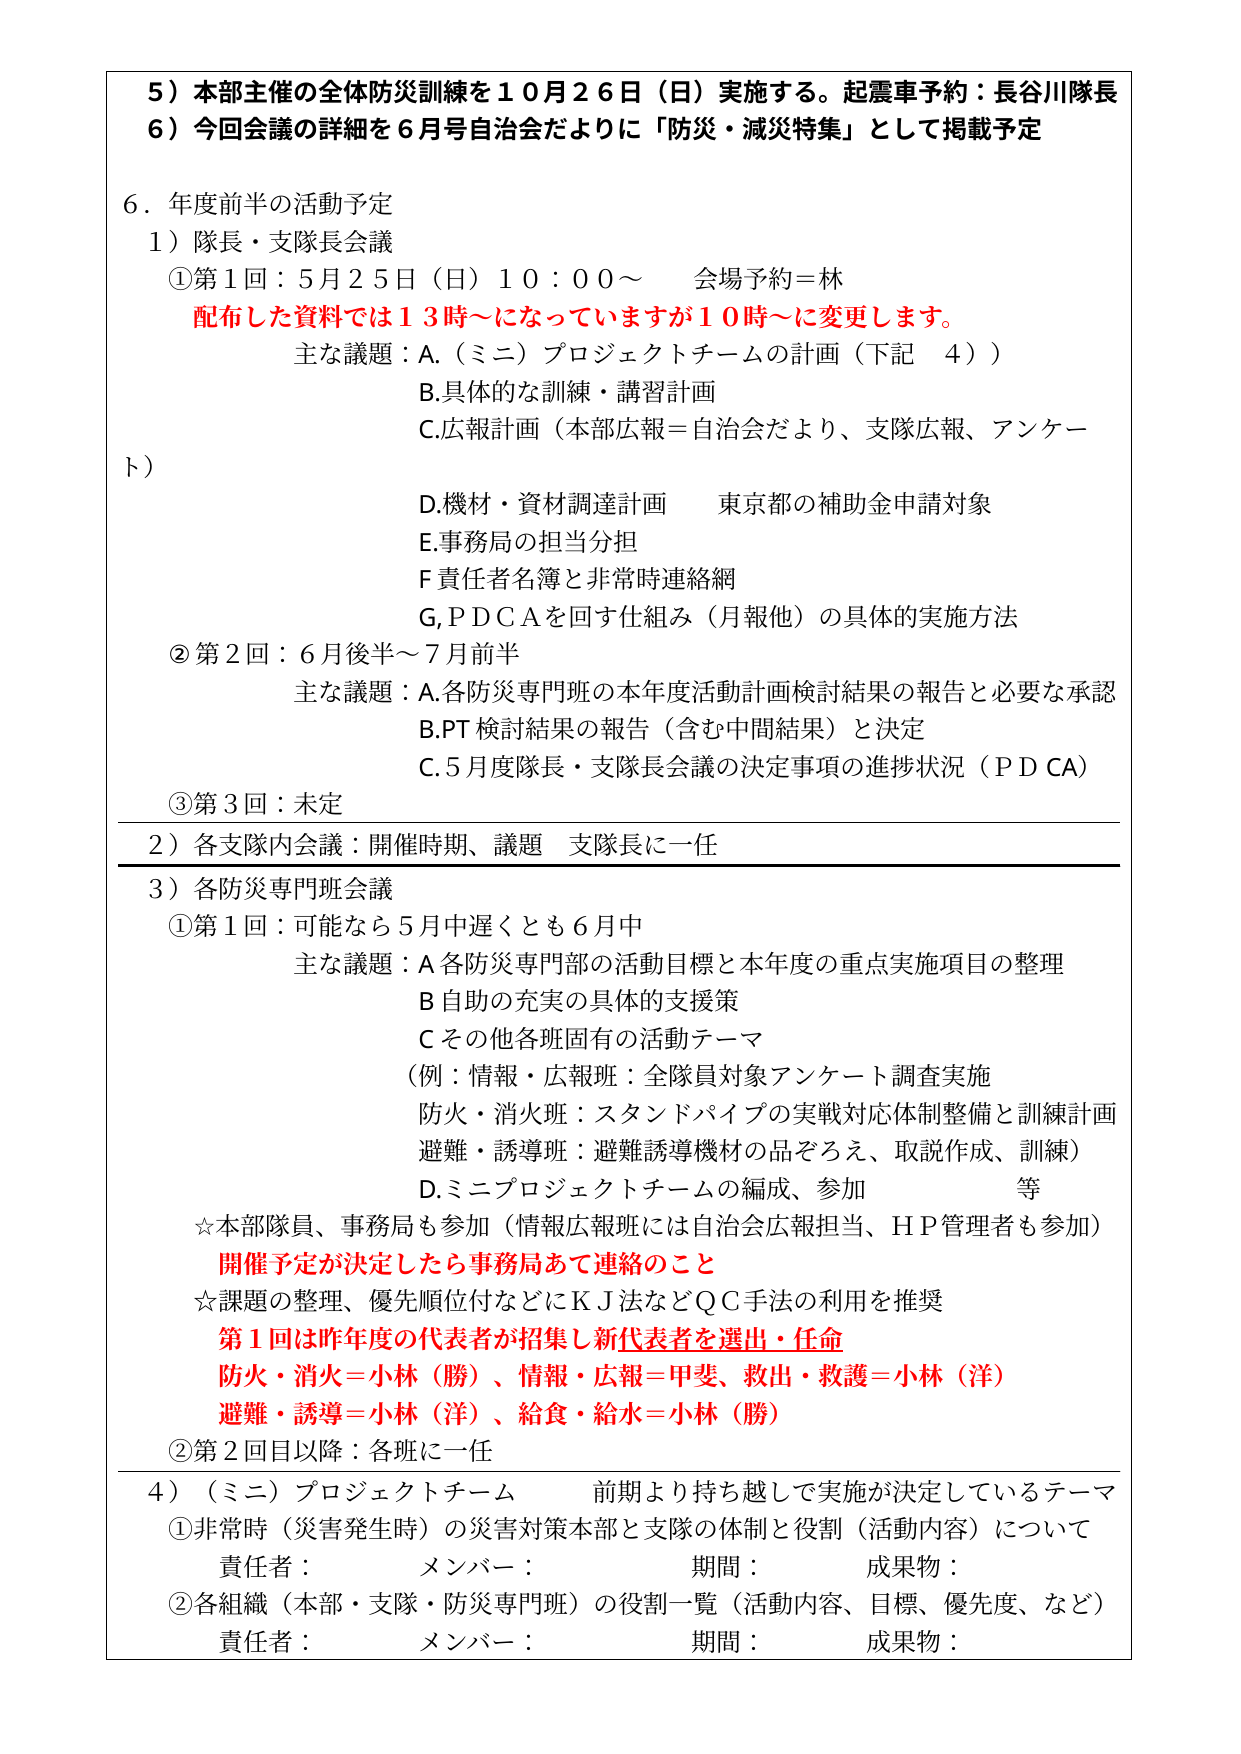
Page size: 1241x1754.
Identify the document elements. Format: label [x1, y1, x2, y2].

table_cell [107, 72, 1131, 1659]
